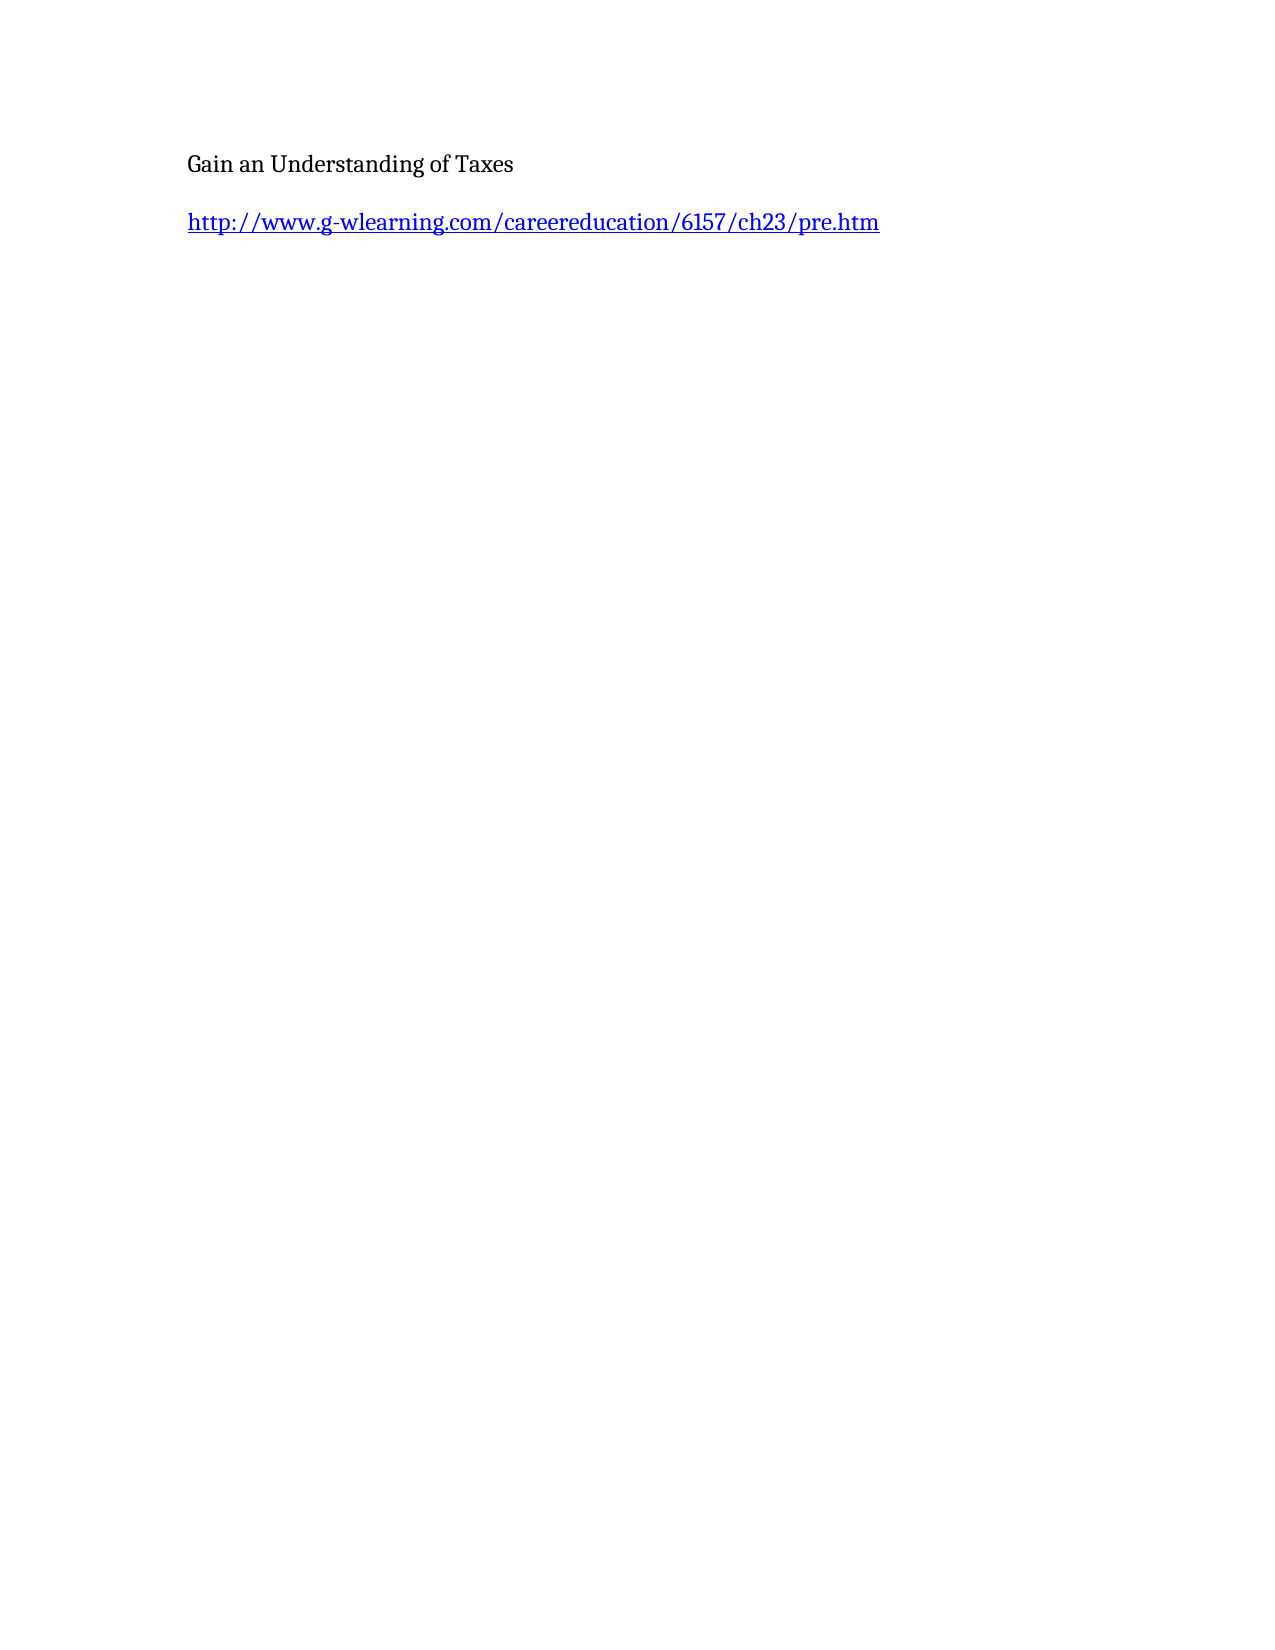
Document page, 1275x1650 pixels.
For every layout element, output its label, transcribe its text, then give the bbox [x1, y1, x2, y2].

text Gain an Understanding of Taxes [187, 150, 1087, 179]
text http://www.g-wlearning.com/careereducation/6157/ch23/pre.htm [187, 207, 1087, 236]
